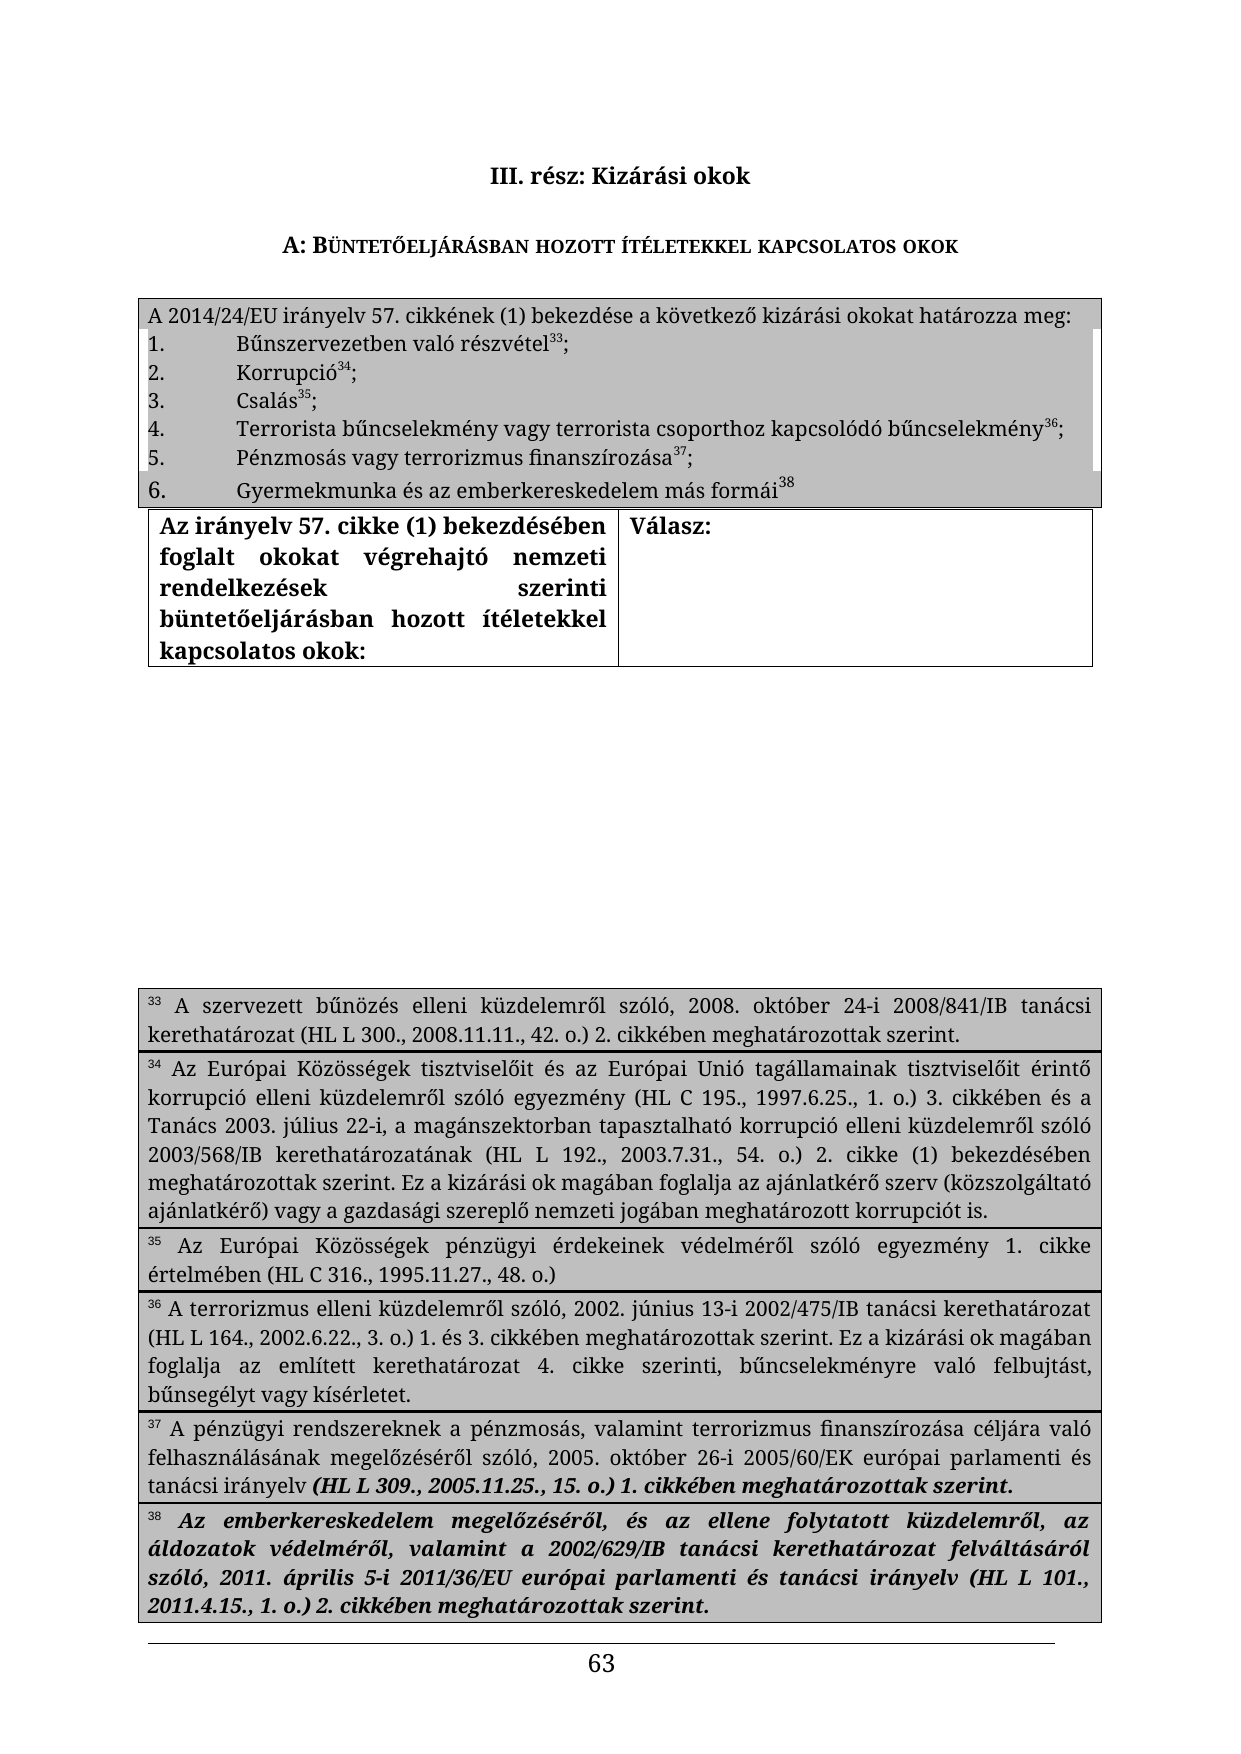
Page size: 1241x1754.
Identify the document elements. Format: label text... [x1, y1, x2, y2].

list Bűnszervezetben való részvétel; [148, 329, 1093, 358]
table_header Az irányelv 57. cikke (1) bekezdésében foglalt okokat végrehajtó nemzeti rendelkezések szerinti büntetőeljárásban hozott ítéletekkel kapcsolatos okok: [149, 510, 618, 666]
text Pénzmosás vagy terrorizmus finanszírozása; [148, 443, 1093, 468]
title III. rész: Kizárási okok [148, 160, 1093, 191]
text Terrorista bűncselekmény vagy terrorista csoporthoz kapcsolódó bűncselekmény; [148, 414, 1093, 443]
title A: Büntetőeljárásban hozott ítéletekkel kapcsolatos okok [148, 229, 1093, 260]
table_header Válasz: [619, 510, 1092, 666]
text Korrupció; [148, 358, 1093, 386]
text A 2014/24/EU irányelv 57. cikkének (1) bekezdése a következő kizárási okokat határozza meg: [139, 299, 1101, 329]
text Gyermekmunka és az emberkereskedelem más formái [139, 468, 1101, 507]
text Csalás; [148, 386, 1093, 414]
